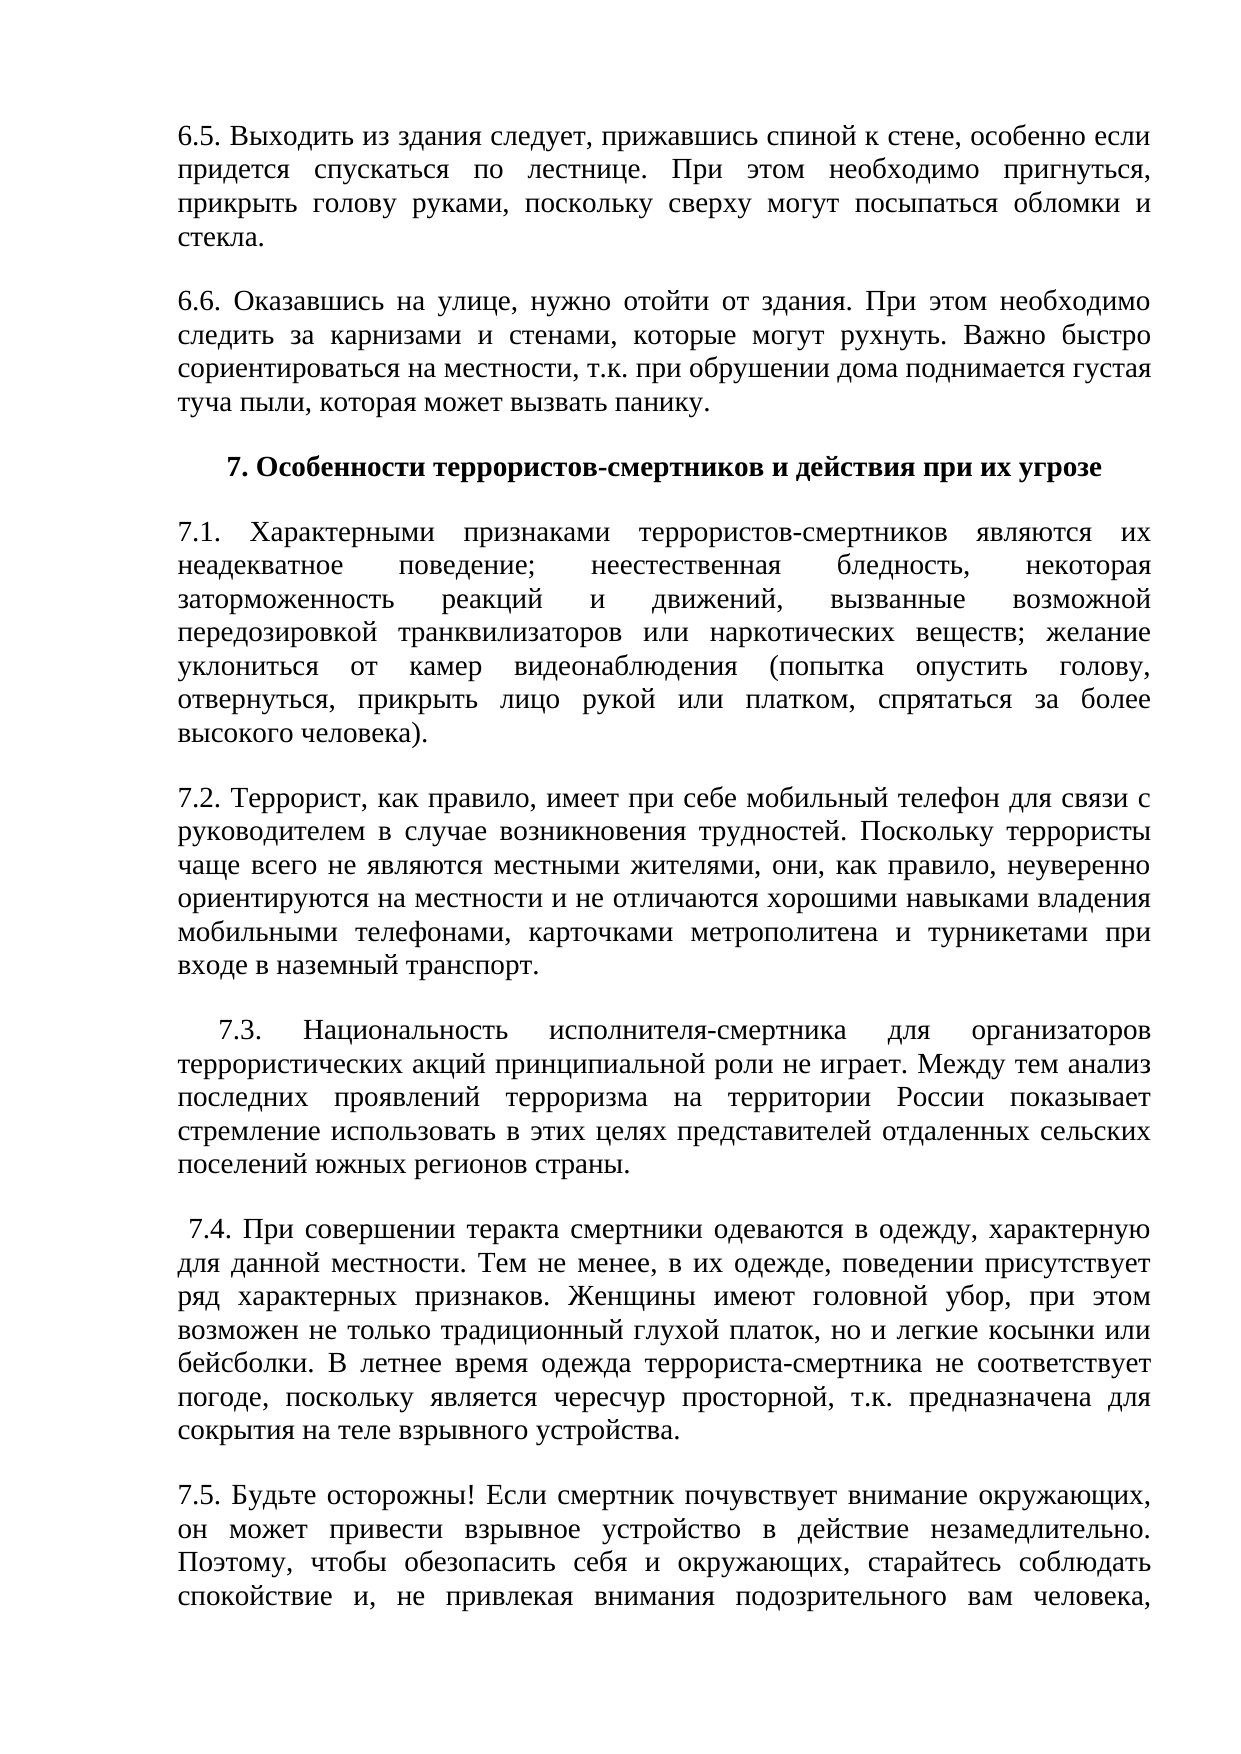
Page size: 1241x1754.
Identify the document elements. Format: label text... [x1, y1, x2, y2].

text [177, 1477, 1152, 1611]
text 7.2. Террорист, как правило, имеет при себе мобильный телефон для связи с руководителем в случае возникновения трудностей. Поскольку террористы чаще всего не являются местными жителями, они, как правило, неуверенно ориентируются на местности и не отличаются хорошими навыками владения мобильными телефонами, карточками метрополитена и турникетами при входе в наземный транспорт. [177, 780, 1152, 981]
text 7.3. Национальность исполнителя-смертника для организаторов террористических акций принципиальной роли не играет. Между тем анализ последних проявлений терроризма на территории России показывает стремление использовать в этих целях представителей отдаленных сельских поселений южных регионов страны. [177, 1012, 1152, 1180]
text 6.5. Выходить из здания следует, прижавшись спиной к стене, особенно если придется спускаться по лестнице. При этом необходимо пригнуться, прикрыть голову руками, поскольку сверху могут посыпаться обломки и стекла. [177, 118, 1152, 252]
text 7.4. При совершении теракта смертники одеваются в одежду, характерную для данной местности. Тем не менее, в их одежде, поведении присутствует ряд характерных признаков. Женщины имеют головной убор, при этом возможен не только традиционный глухой платок, но и легкие косынки или бейсболки. В летнее время одежда террориста-смертника не соответствует погоде, поскольку является чересчур просторной, т.к. предназначена для сокрытия на теле взрывного устройства. [177, 1211, 1152, 1446]
text 7.1. Характерными признаками террористов-смертников являются их неадекватное поведение; неестественная бледность, некоторая заторможенность реакций и движений, вызванные возможной передозировкой транквилизаторов или наркотических веществ; желание уклониться от камер видеонаблюдения (попытка опустить голову, отвернуться, прикрыть лицо рукой или платком, спрятаться за более высокого человека). [177, 514, 1152, 748]
text 6.6. Оказавшись на улице, нужно отойти от здания. При этом необходимо следить за карнизами и стенами, которые могут рухнуть. Важно быстро сориентироваться на местности, т.к. при обрушении дома поднимается густая туча пыли, которая может вызвать панику. [177, 283, 1152, 418]
text 7. Особенности террористов-смертников и действия при их угрозе [177, 449, 1152, 482]
